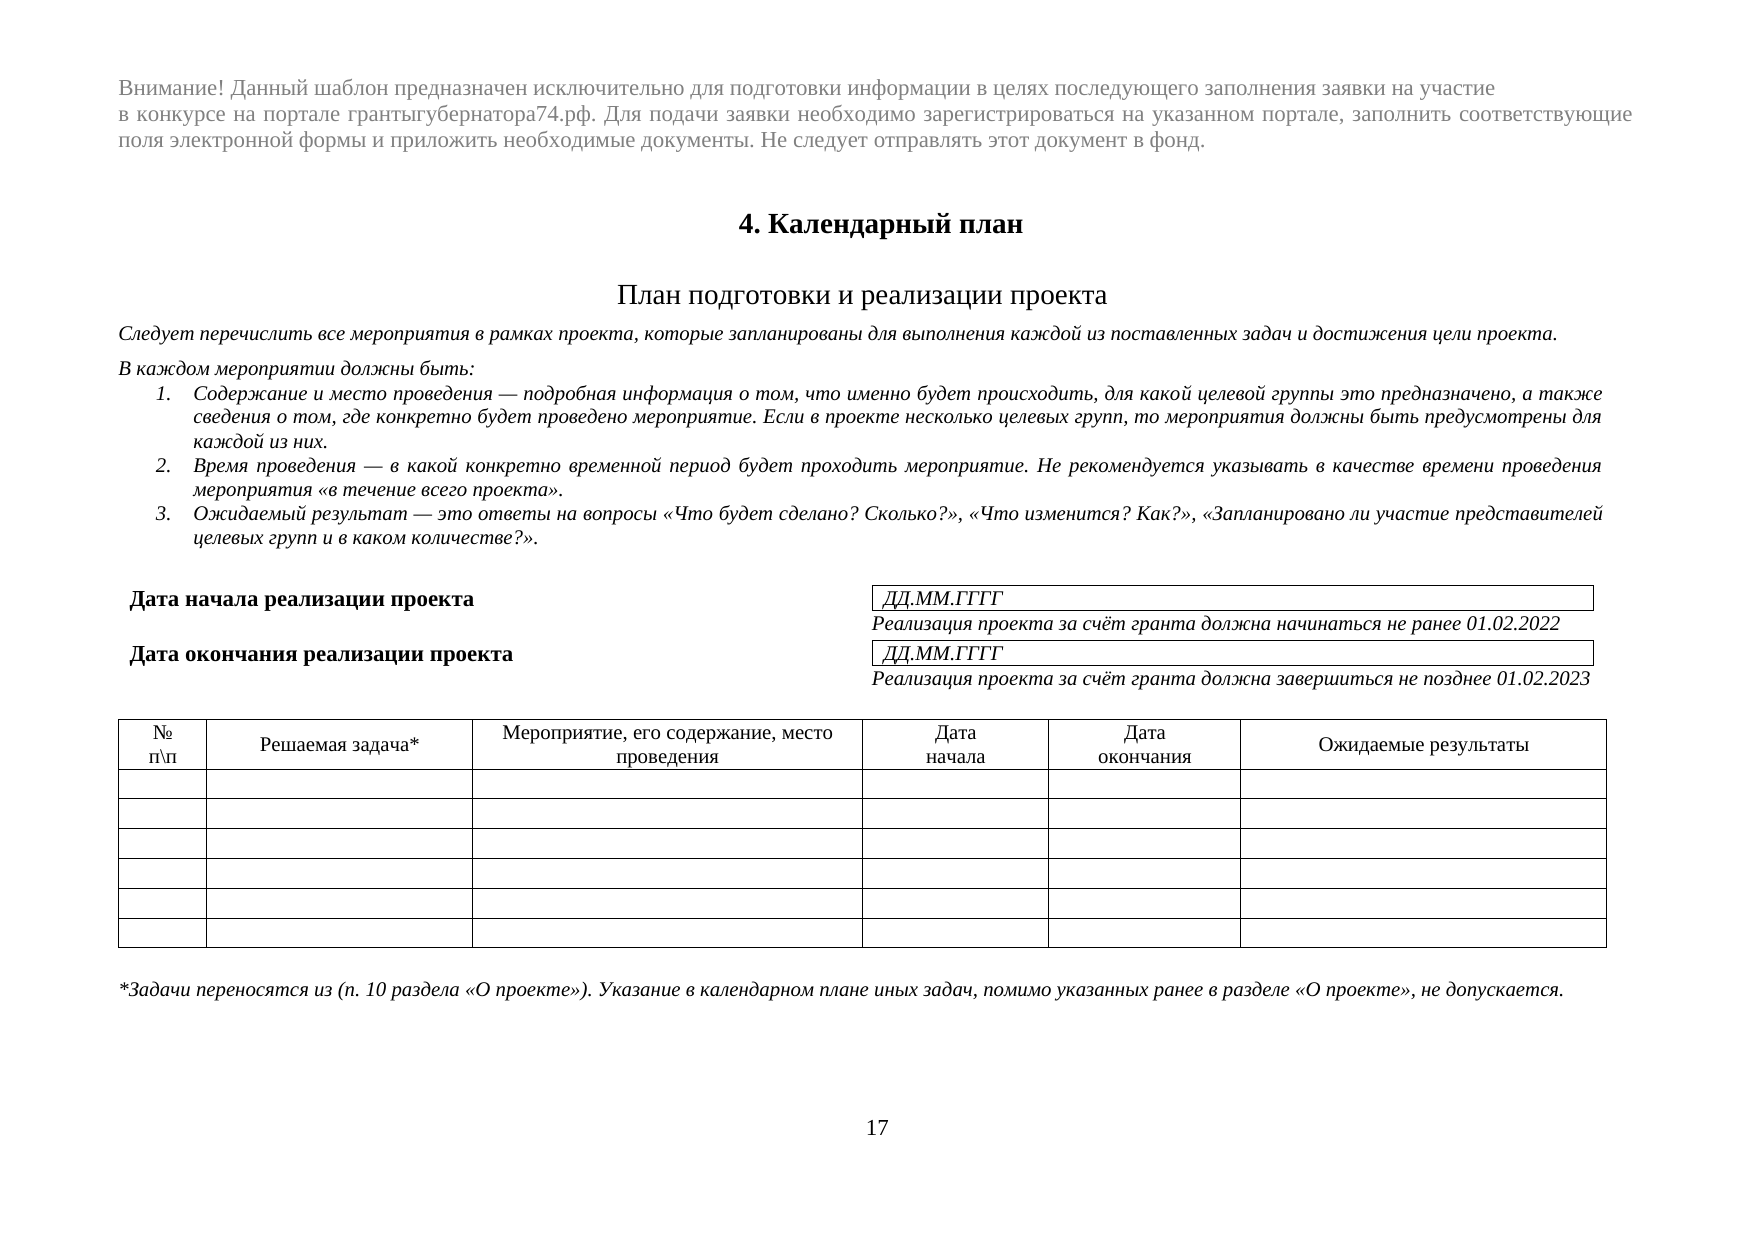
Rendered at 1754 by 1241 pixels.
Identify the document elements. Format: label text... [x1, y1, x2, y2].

table_cell *Задачи переносятся из (п. 10 раздела «О проекте»). Указание в календарном плане иных задач, помимо указанных ранее в разделе «О проекте», не допускается. [107, 691, 1618, 1030]
table_header 4. Календарный план План подготовки и реализации проекта Следует перечислить все мероприятия в рамках проекта, которые запланированы для выполнения каждой из поставленных задач и достижения цели проекта. В каждом мероприятии должны быть: Содержание и место проведения — подробная информация о том, что именно будет происходить, для какой целевой группы это предназначено, а также сведения о том, где конкретно будет проведено мероприятие. Если в проекте несколько целевых групп, то мероприятия должны быть предусмотрены для каждой из них. Время проведения — в какой конкретно временной период будет проходить мероприятие. Не рекомендуется указывать в качестве времени проведения мероприятия «в течение всего проекта». Ожидаемый результат — это ответы на вопросы «Что будет сделано? Сколько?», «Что изменится? Как?», «Запланировано ли участие представителей целевых групп и в каком количестве?». [107, 206, 1618, 691]
